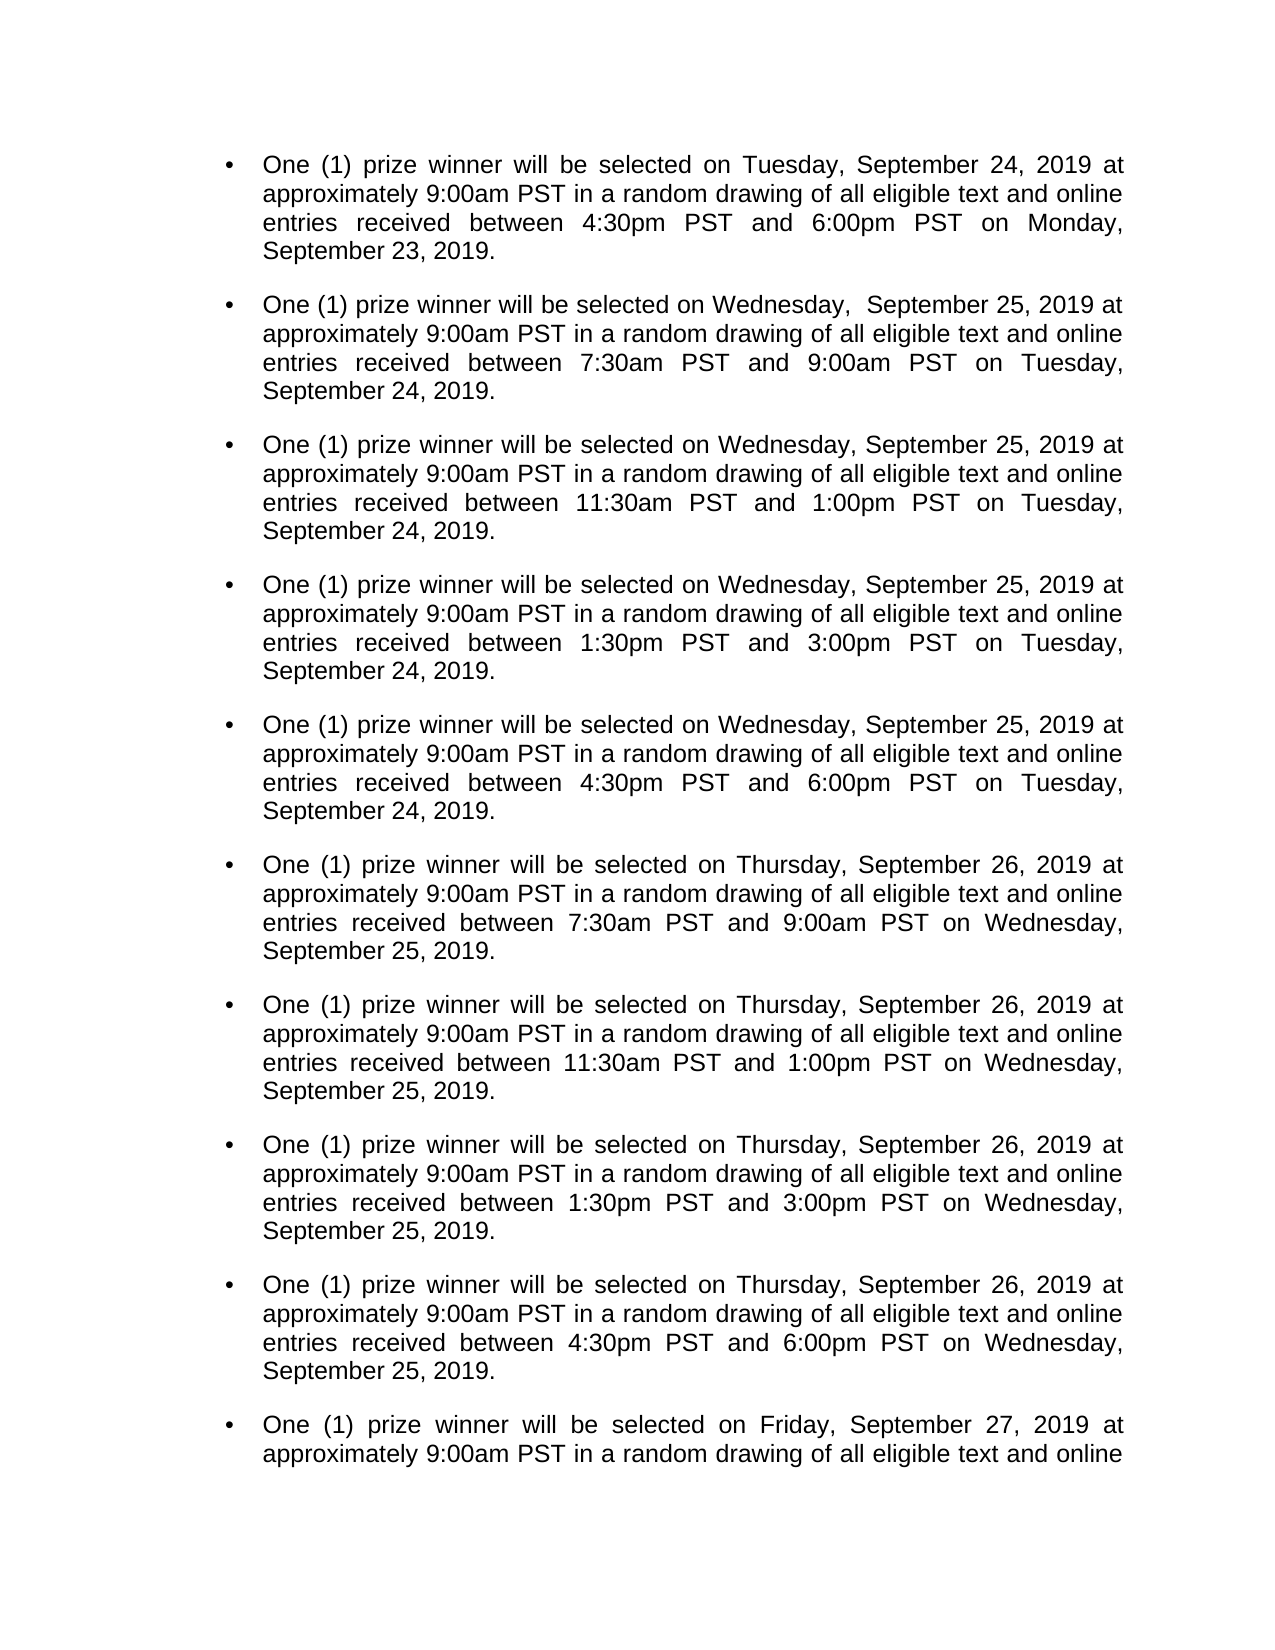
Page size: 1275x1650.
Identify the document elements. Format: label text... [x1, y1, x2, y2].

list One (1) prize winner will be selected on Thursday, September 26, 2019 at approximately 9:00am PST in a random drawing of all eligible text and online entries received between 7:30am PST and 9:00am PST on Wednesday, September 25, 2019. [225, 850, 1125, 965]
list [225, 1410, 1125, 1467]
list One (1) prize winner will be selected on Wednesday, September 25, 2019 at approximately 9:00am PST in a random drawing of all eligible text and online entries received between 11:30am PST and 1:00pm PST on Tuesday, September 24, 2019. [225, 430, 1125, 545]
list One (1) prize winner will be selected on Thursday, September 26, 2019 at approximately 9:00am PST in a random drawing of all eligible text and online entries received between 1:30pm PST and 3:00pm PST on Wednesday, September 25, 2019. [225, 1130, 1125, 1245]
list One (1) prize winner will be selected on Wednesday, September 25, 2019 at approximately 9:00am PST in a random drawing of all eligible text and online entries received between 4:30pm PST and 6:00pm PST on Tuesday, September 24, 2019. [225, 710, 1125, 825]
list One (1) prize winner will be selected on Tuesday, September 24, 2019 at approximately 9:00am PST in a random drawing of all eligible text and online entries received between 4:30pm PST and 6:00pm PST on Monday, September 23, 2019. [225, 150, 1125, 265]
list One (1) prize winner will be selected on Wednesday, September 25, 2019 at approximately 9:00am PST in a random drawing of all eligible text and online entries received between 1:30pm PST and 3:00pm PST on Tuesday, September 24, 2019. [225, 570, 1125, 685]
list One (1) prize winner will be selected on Thursday, September 26, 2019 at approximately 9:00am PST in a random drawing of all eligible text and online entries received between 4:30pm PST and 6:00pm PST on Wednesday, September 25, 2019. [225, 1270, 1125, 1385]
list One (1) prize winner will be selected on Thursday, September 26, 2019 at approximately 9:00am PST in a random drawing of all eligible text and online entries received between 11:30am PST and 1:00pm PST on Wednesday, September 25, 2019. [225, 990, 1125, 1105]
list One (1) prize winner will be selected on Wednesday, September 25, 2019 at approximately 9:00am PST in a random drawing of all eligible text and online entries received between 7:30am PST and 9:00am PST on Tuesday, September 24, 2019. [225, 290, 1125, 405]
